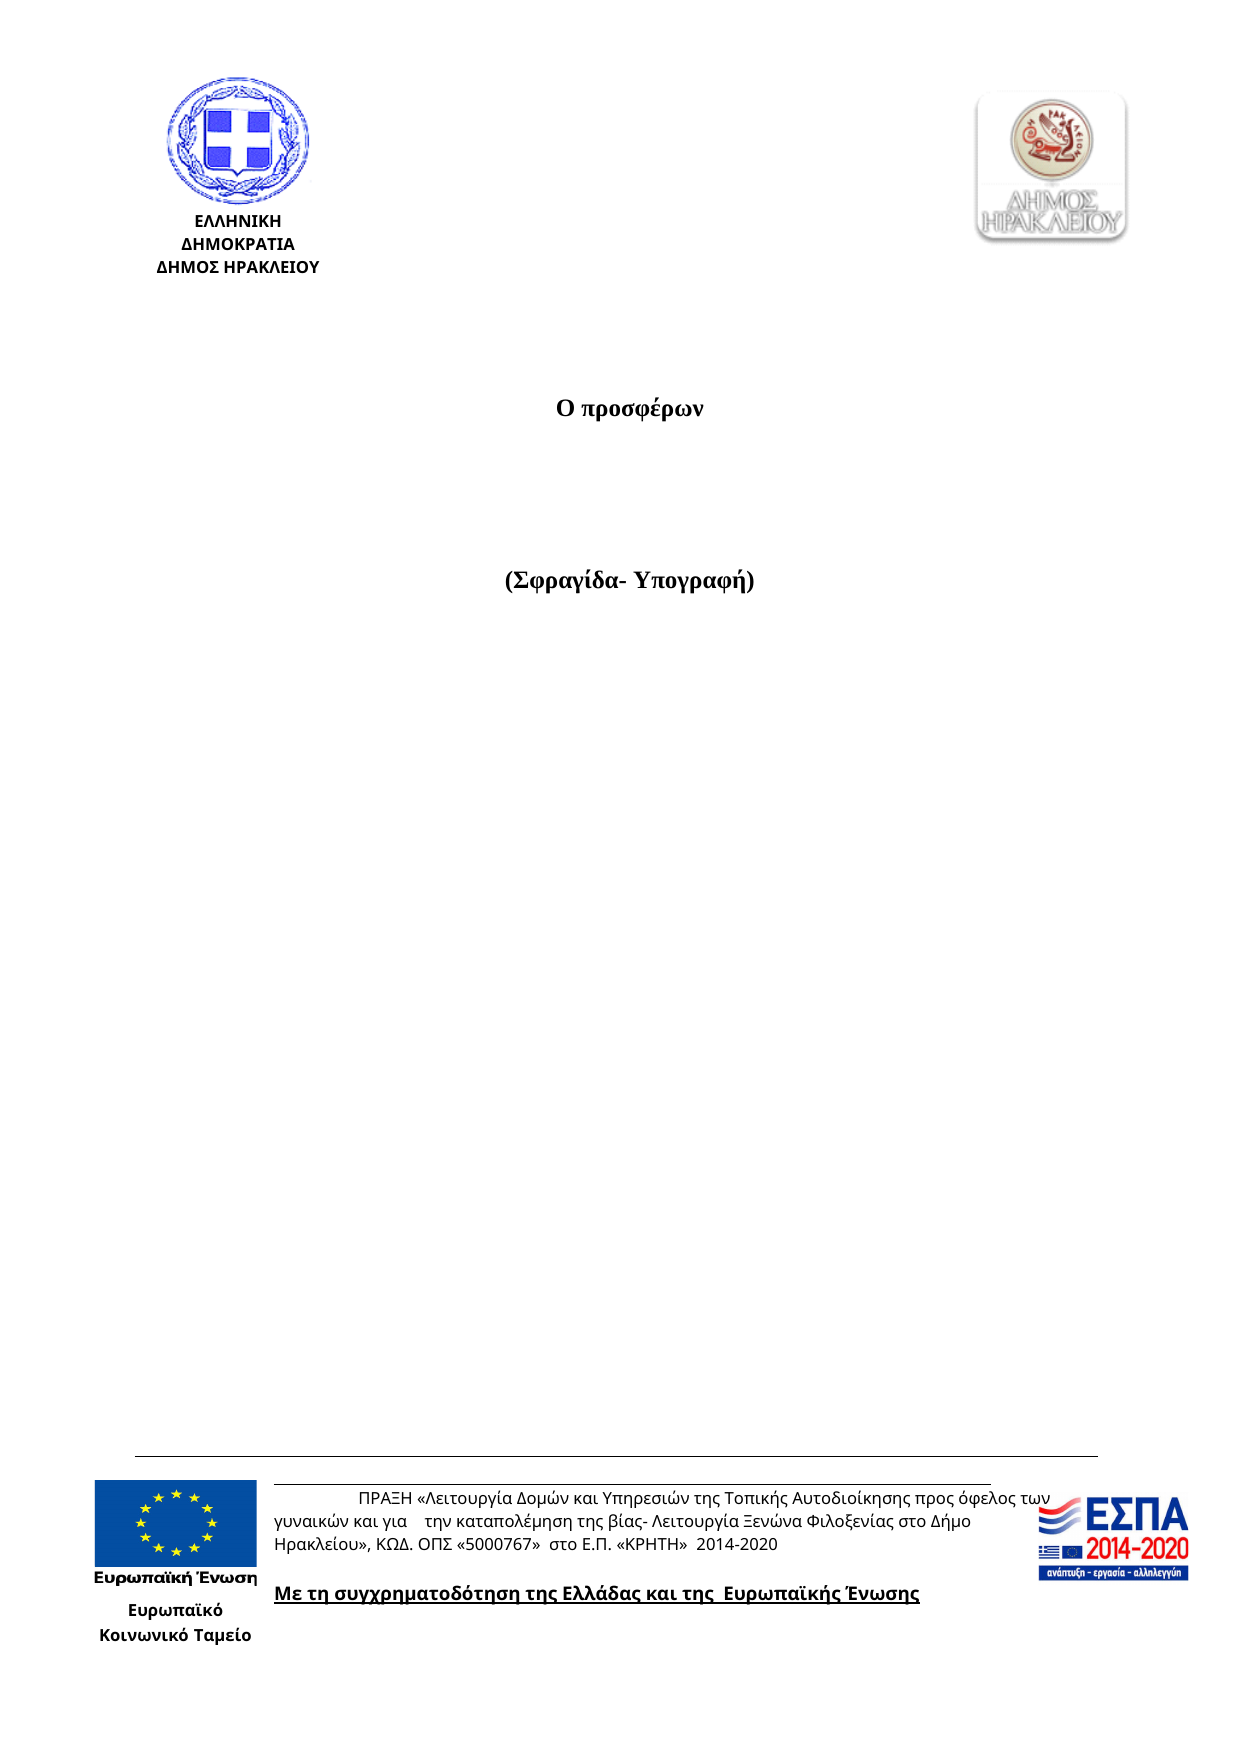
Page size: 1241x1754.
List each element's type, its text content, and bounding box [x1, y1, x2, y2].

text (Σφραγίδα- Υπογραφή) [135, 566, 1124, 594]
picture [1038, 1492, 1189, 1585]
text Ο προσφέρων [135, 393, 1124, 422]
picture [159, 75, 317, 210]
